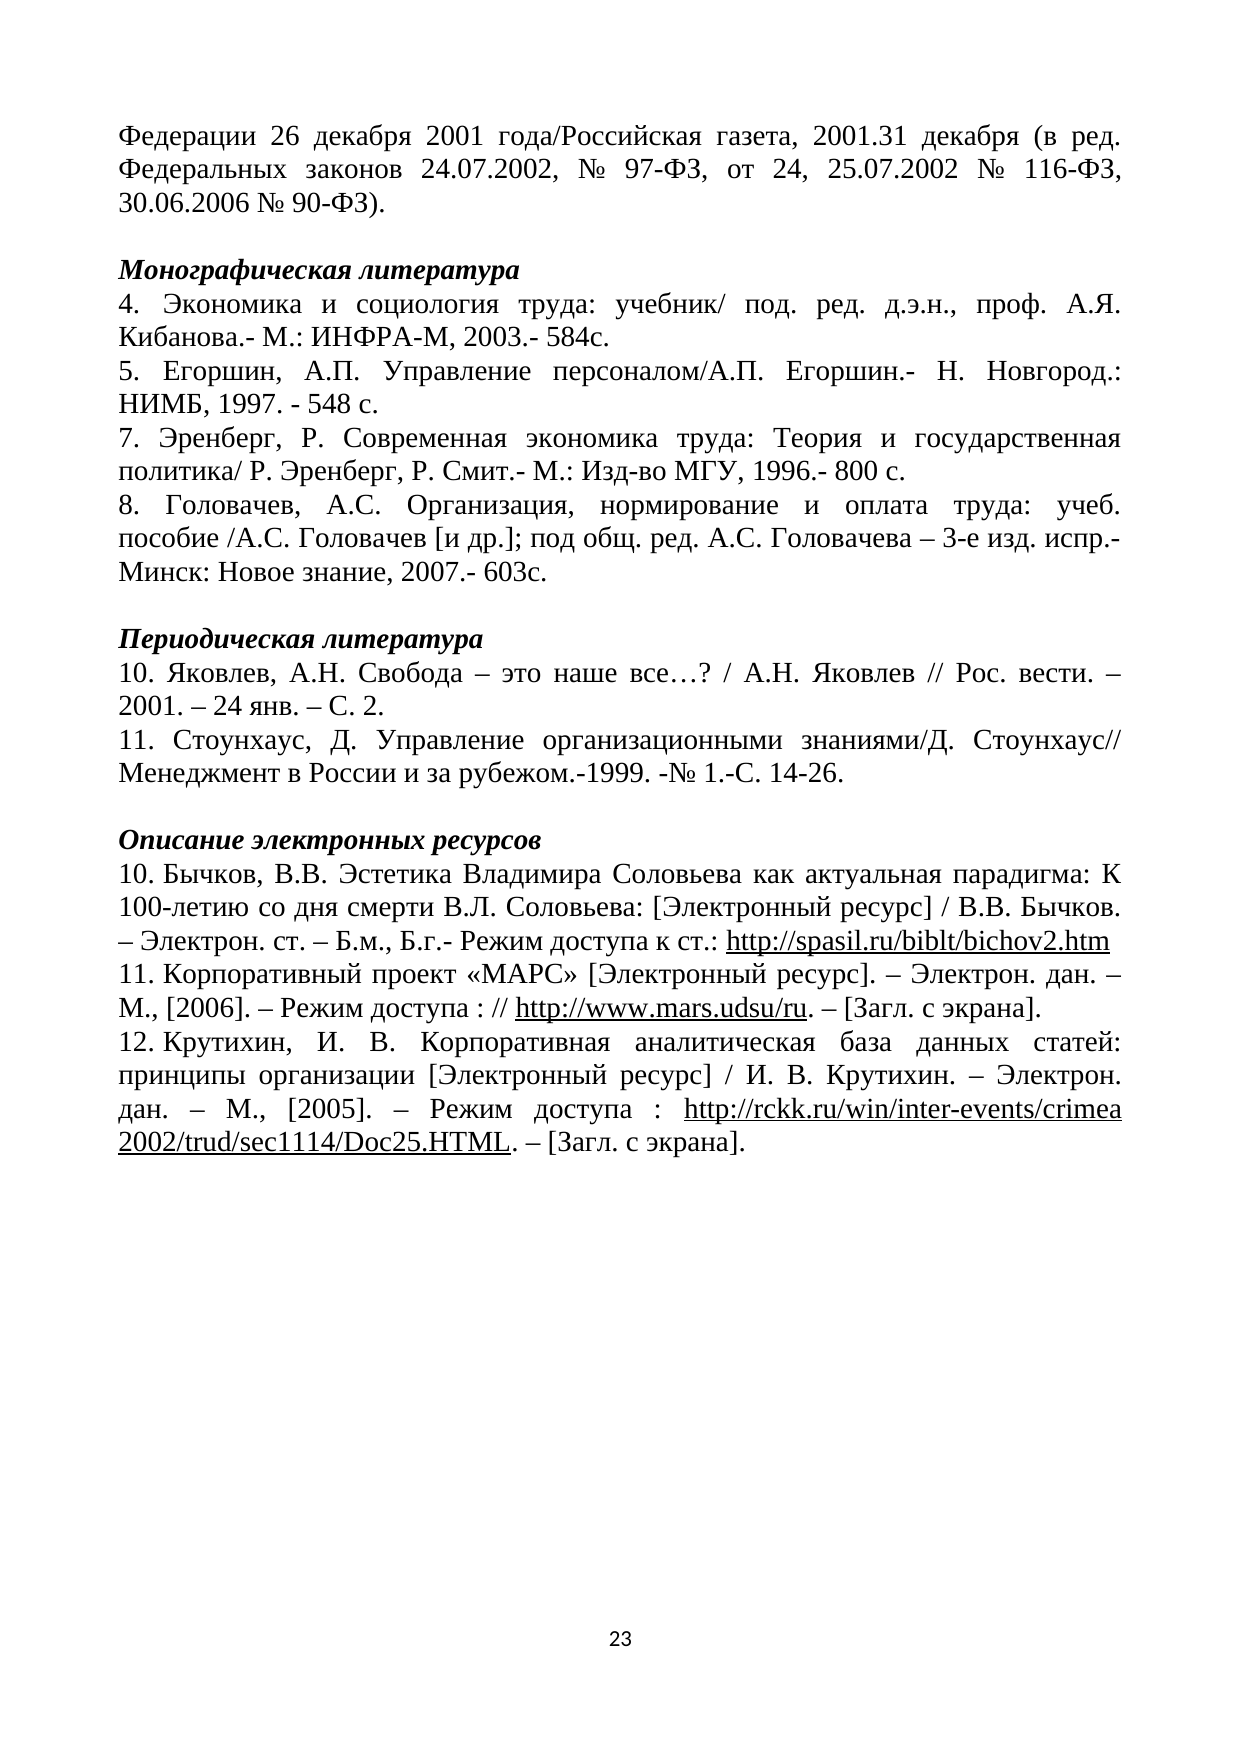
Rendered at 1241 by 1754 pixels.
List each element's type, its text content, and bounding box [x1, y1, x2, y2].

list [118, 118, 1122, 219]
list Корпоративный проект «МАРС» [Электронный ресурс]. – Электрон. дан. – М., [2006]. – Режим доступа : // http://www.mars.udsu/ru. – [Загл. с экрана]. [118, 957, 1122, 1024]
text 10. Яковлев, А.Н. Свобода – это наше все…? / А.Н. Яковлев // Рос. вести. – 2001. – 24 янв. – С. 2. [118, 655, 1122, 722]
text 8. Головачев, А.С. Организация, нормирование и оплата труда: учеб. пособие /А.С. Головачев [и др.]; под общ. ред. А.С. Головачева – 3-е изд. испр.- Минск: Новое знание, 2007.- 603с. [118, 487, 1122, 588]
list Егоршин, А.П. Управление персоналом/А.П. Егоршин.- Н. Новгород.: НИМБ, 1997. - 548 с. [118, 353, 1122, 420]
text 11. Стоунхаус, Д. Управление организационными знаниями/Д. Стоунхаус// Менеджмент в России и за рубежом.-1999. -№ 1.-С. 14-26. [118, 722, 1122, 789]
text 7. Эренберг, Р. Современная экономика труда: Теория и государственная политика/ Р. Эренберг, Р. Смит.- М.: Изд-во МГУ, 1996.- 800 с. [118, 420, 1122, 487]
text Периодическая литература [118, 621, 1122, 655]
list Крутихин, И. В. Корпоративная аналитическая база данных статей: принципы организации [Электронный ресурс] / И. В. Крутихин. – Электрон. дан. – М., [2005]. – Режим доступа : http://rckk.ru/win/inter-events/crimea 2002/trud/sec1114/Doc25.HTML. – [Загл. с экрана]. [118, 1024, 1122, 1158]
list Бычков, В.В. Эстетика Владимира Соловьева как актуальная парадигма: К 100-летию со дня смерти В.Л. Соловьева: [Электронный ресурс] / В.В. Бычков. – Электрон. ст. – Б.м., Б.г.- Режим доступа к ст.: http://spasil.ru/biblt/bichov2.htm [118, 856, 1122, 957]
text Монографическая литература [118, 252, 1122, 286]
text Описание электронных ресурсов [118, 822, 1122, 856]
list Экономика и социология труда: учебник/ под. ред. д.э.н., проф. А.Я. Кибанова.- М.: ИНФРА-М, 2003.- 584с. [118, 286, 1122, 353]
